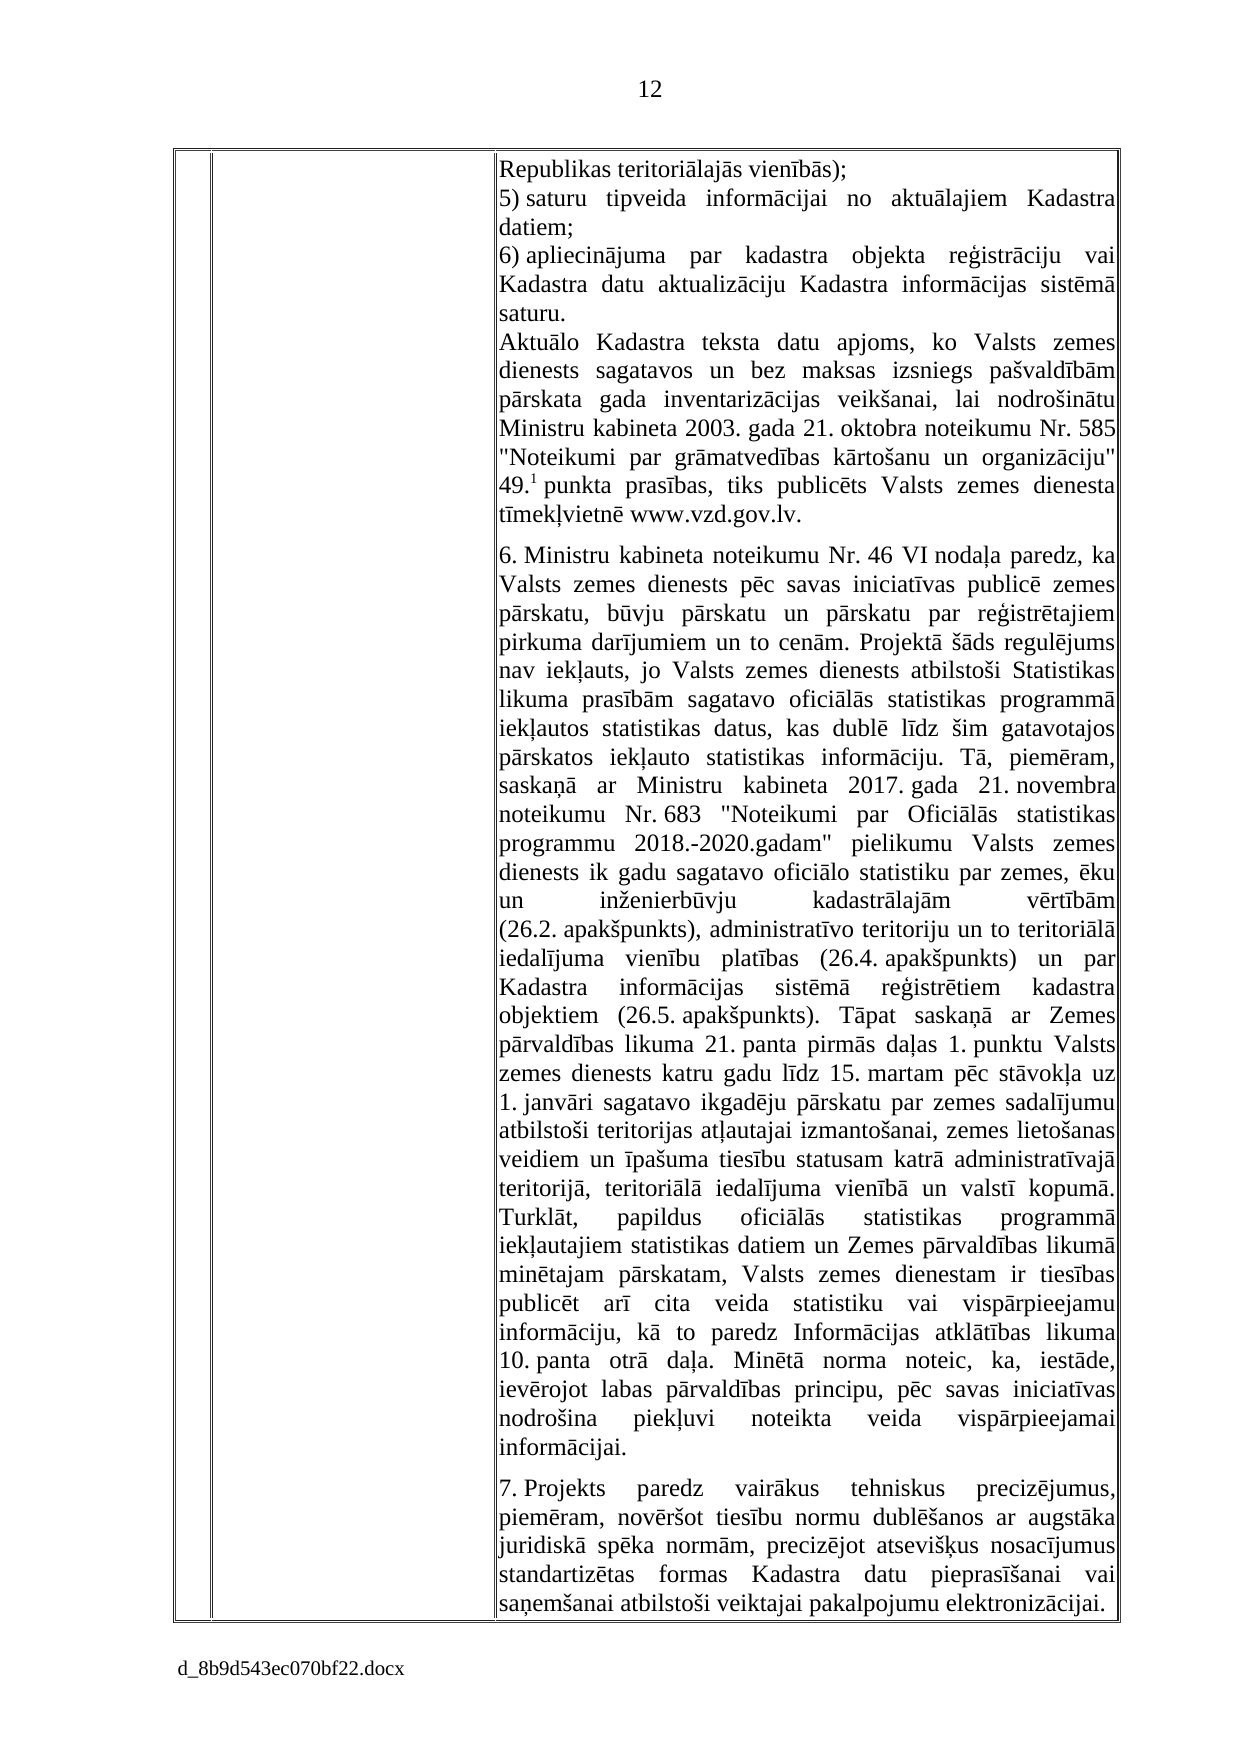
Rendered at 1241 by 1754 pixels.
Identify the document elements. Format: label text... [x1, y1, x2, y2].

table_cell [496, 151, 1117, 1620]
table_cell 2. [176, 151, 211, 1620]
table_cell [211, 151, 496, 1620]
